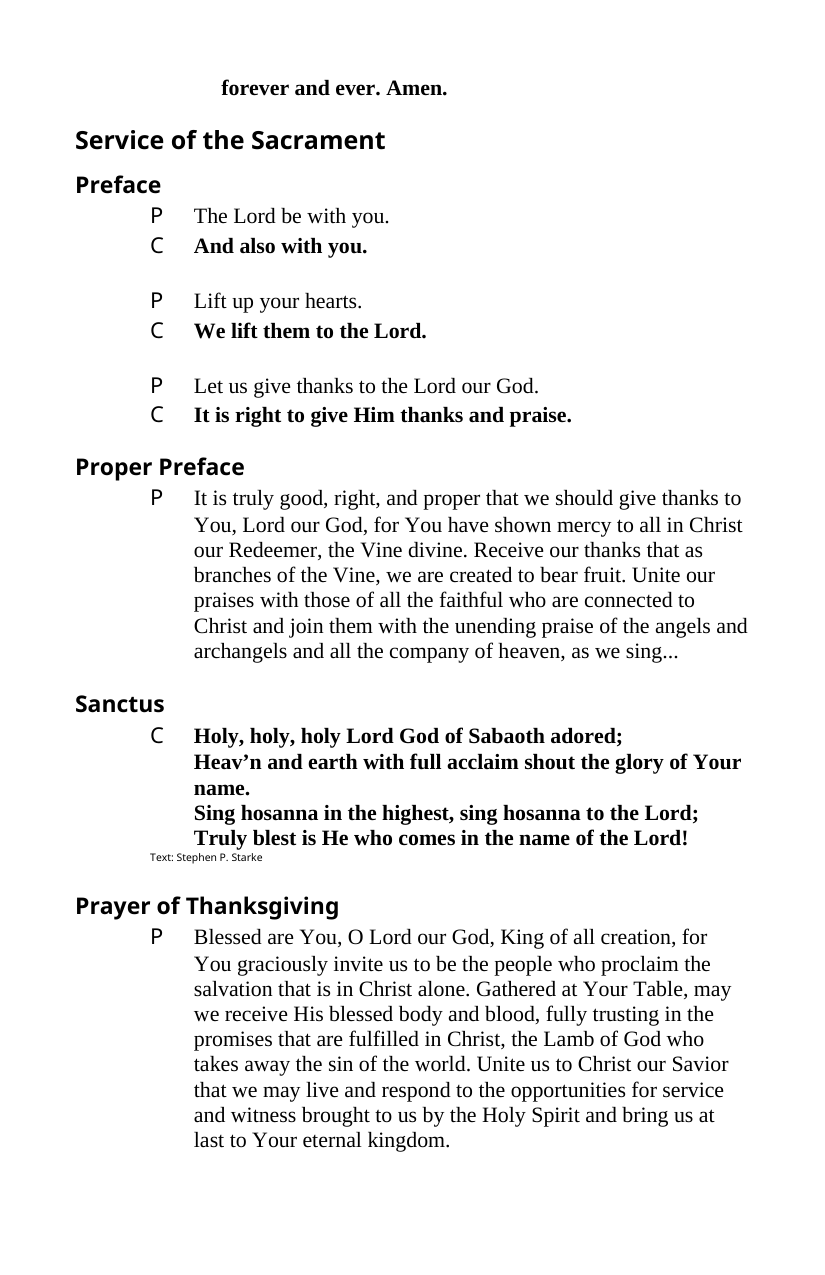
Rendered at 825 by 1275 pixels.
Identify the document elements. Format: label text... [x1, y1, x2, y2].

text C And also with you. [150, 230, 750, 260]
text forever and ever. Amen. [194, 75, 750, 100]
text C It is right to give Him thanks and praise. [150, 399, 750, 429]
subtitle Service of the Sacrament [75, 122, 750, 156]
text C Holy, holy, holy Lord God of Sabaoth adored; [150, 719, 750, 749]
text Prayer of Thanksgiving [75, 889, 750, 921]
text P The Lord be with you. [150, 200, 750, 230]
text P Let us give thanks to the Lord our God. [150, 370, 750, 399]
text Sanctus LSB 208 [75, 688, 750, 719]
text Heav’n and earth with full acclaim shout the glory of Your name. [194, 749, 750, 800]
text Truly blest is He who comes in the name of the Lord! [194, 825, 750, 850]
text P Lift up your hearts. [150, 285, 750, 315]
text Proper Preface [75, 451, 750, 482]
text P It is truly good, right, and proper that we should give thanks to You, Lord our God, for You have shown mercy to all in Christ our Redeemer, the Vine divine. Receive our thanks that as branches of the Vine, we are created to bear fruit. Unite our praises with those of all the faithful who are connected to Christ and join them with the unending praise of the angels and archangels and all the company of heaven, as we sing... [150, 482, 750, 663]
text P Blessed are You, O Lord our God, King of all creation, for You graciously invite us to be the people who proclaim the salvation that is in Christ alone. Gathered at Your Table, may we receive His blessed body and blood, fully trusting in the promises that are fulfilled in Christ, the Lamb of God who takes away the sin of the world. Unite us to Christ our Savior that we may live and respond to the opportunities for service and witness brought to us by the Holy Spirit and bring us at last to Your eternal kingdom. [150, 921, 750, 1152]
text C We lift them to the Lord. [150, 315, 750, 344]
text Text: Stephen P. Starke [150, 850, 750, 864]
text Preface 208 [75, 169, 750, 200]
text Sing hosanna in the highest, sing hosanna to the Lord; [194, 800, 750, 825]
